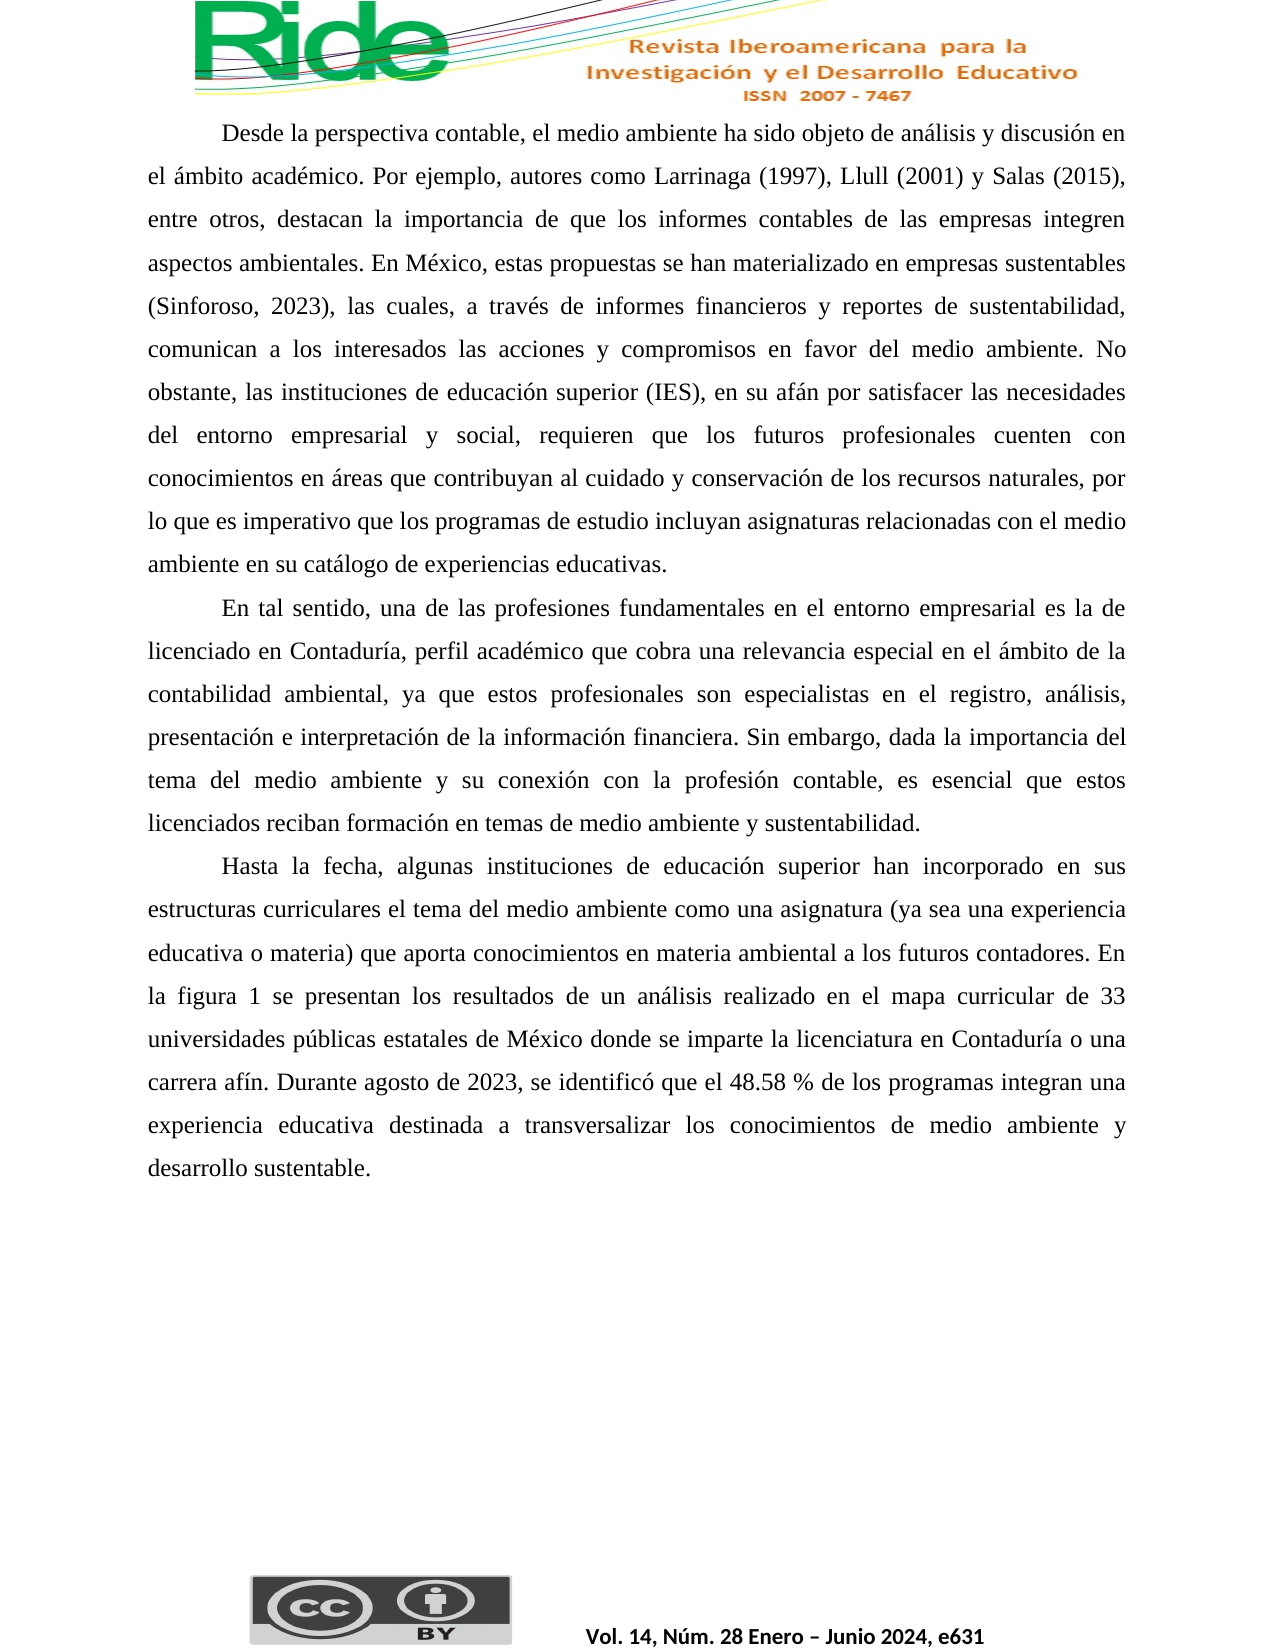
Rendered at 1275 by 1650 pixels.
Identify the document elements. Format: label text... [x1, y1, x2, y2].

text Desde la perspectiva contable, el medio ambiente ha sido objeto de análisis y discusión en el ámbito académico. Por ejemplo, autores como Larrinaga (1997), Llull (2001) y Salas (2015), entre otros, destacan la importancia de que los informes contables de las empresas integren aspectos ambientales. En México, estas propuestas se han materializado en empresas sustentables (Sinforoso, 2023), las cuales, a través de informes financieros y reportes de sustentabilidad, comunican a los interesados las acciones y compromisos en favor del medio ambiente. No obstante, las instituciones de educación superior (IES), en su afán por satisfacer las necesidades del entorno empresarial y social, requieren que los futuros profesionales cuenten con conocimientos en áreas que contribuyan al cuidado y conservación de los recursos naturales, por lo que es imperativo que los programas de estudio incluyan asignaturas relacionadas con el medio ambiente en su catálogo de experiencias educativas. [148, 118, 1127, 578]
picture [194, 0, 1081, 105]
picture [249, 1575, 513, 1645]
text En tal sentido, una de las profesiones fundamentales en el entorno empresarial es la de licenciado en Contaduría, perfil académico que cobra una relevancia especial en el ámbito de la contabilidad ambiental, ya que estos profesionales son especialistas en el registro, análisis, presentación e interpretación de la información financiera. Sin embargo, dada la importancia del tema del medio ambiente y su conexión con la profesión contable, es esencial que estos licenciados reciban formación en temas de medio ambiente y sustentabilidad. [148, 593, 1127, 837]
text Hasta la fecha, algunas instituciones de educación superior han incorporado en sus estructuras curriculares el tema del medio ambiente como una asignatura (ya sea una experiencia educativa o materia) que aporta conocimientos en materia ambiental a los futuros contadores. En la figura 1 se presentan los resultados de un análisis realizado en el mapa curricular de 33 universidades públicas estatales de México donde se imparte la licenciatura en Contaduría o una carrera afín. Durante agosto de 2023, se identificó que el 48.58 % de los programas integran una experiencia educativa destinada a transversalizar los conocimientos de medio ambiente y desarrollo sustentable. [148, 851, 1127, 1182]
